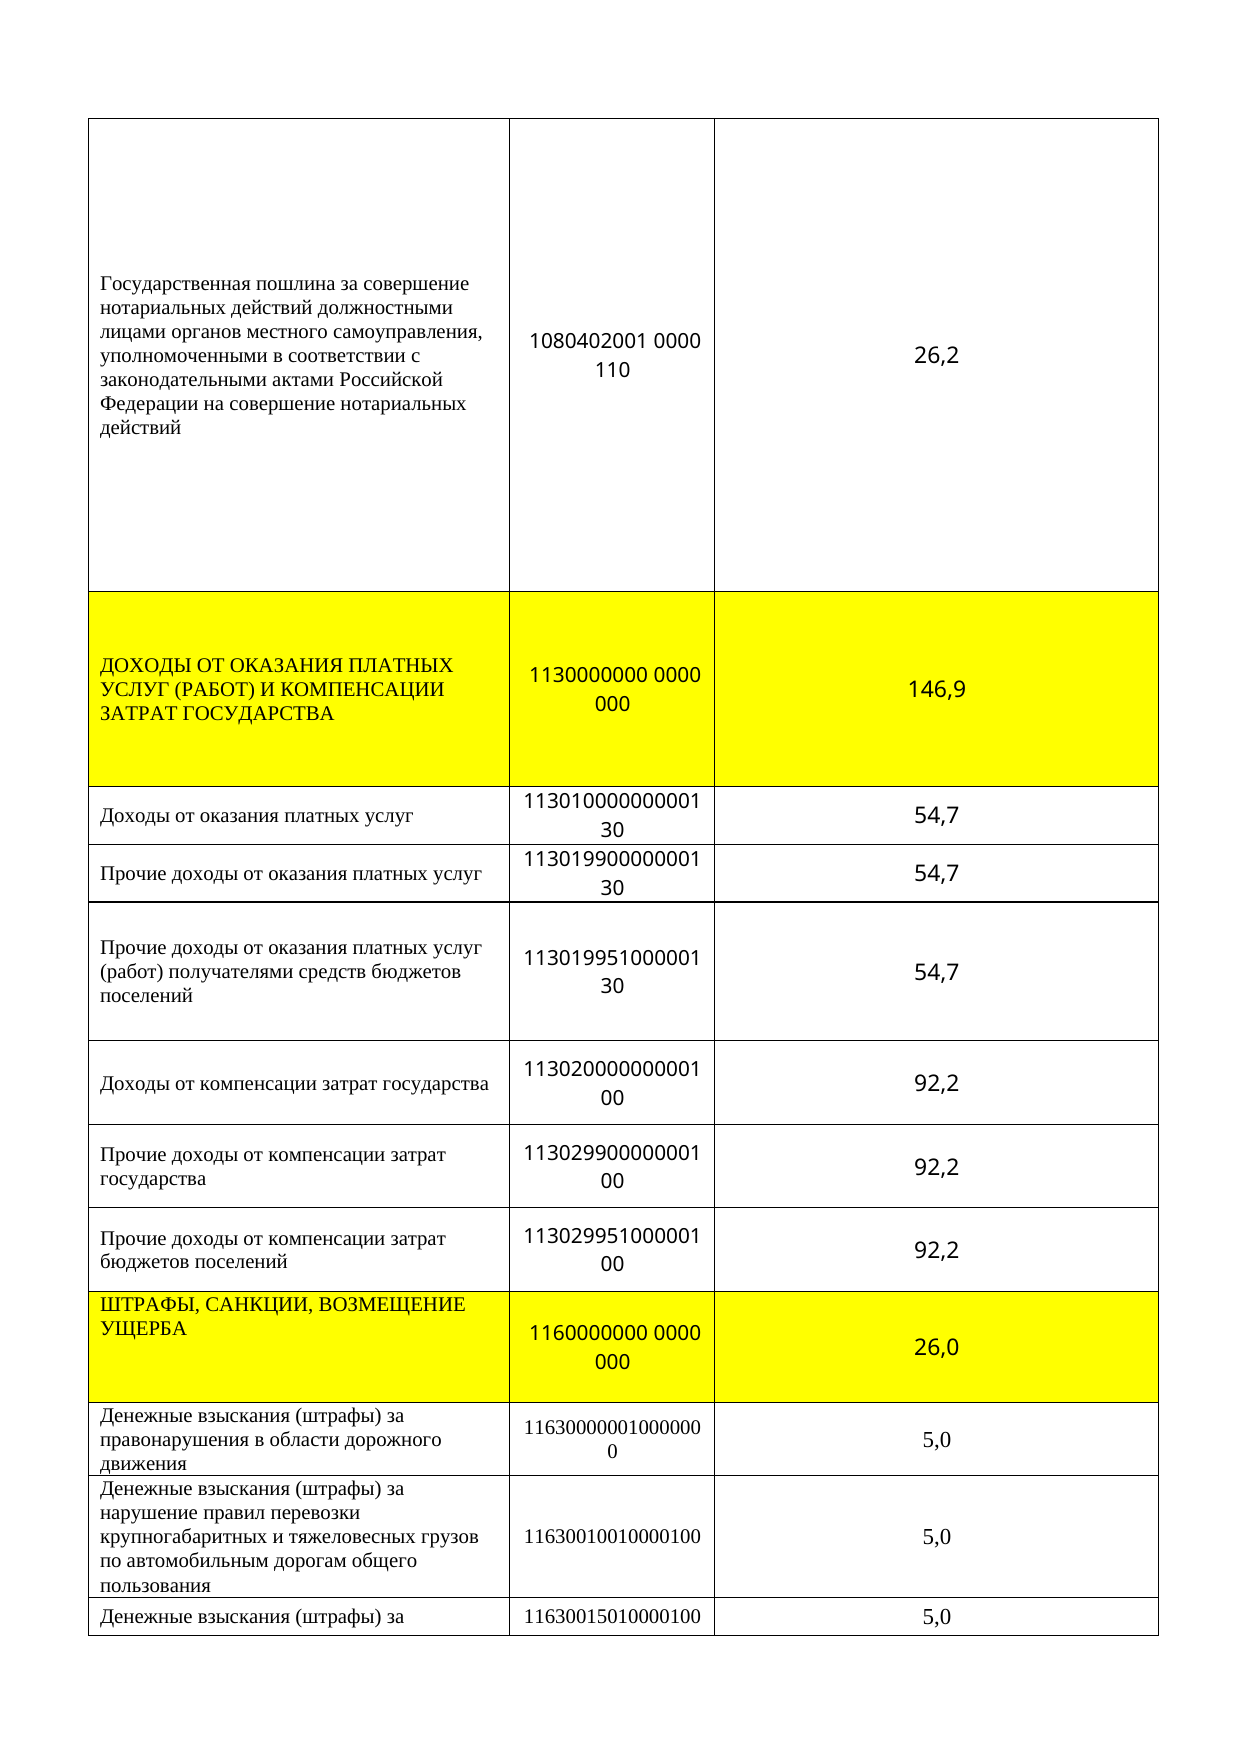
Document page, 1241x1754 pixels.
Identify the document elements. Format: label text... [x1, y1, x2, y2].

table_cell 5,0 [715, 1403, 1158, 1475]
table_cell Прочие доходы от оказания платных услуг [89, 845, 509, 901]
table_cell 92,2 [715, 1125, 1158, 1207]
table_cell 1080402001 0000 110 [510, 119, 714, 591]
table_cell Государственная пошлина за совершение нотариальных действий должностными лицами органов местного самоуправления, уполномоченными в соответствии с законодательными актами Российской Федерации на совершение нотариальных действий [89, 119, 509, 591]
table_cell 11630015010000100 [510, 1598, 714, 1635]
table_cell 26,2 [715, 119, 1158, 591]
table_cell Прочие доходы от компенсации затрат бюджетов поселений [89, 1208, 509, 1291]
table_cell Доходы от оказания платных услуг [89, 787, 509, 843]
table_cell 1130000000 0000 000 [510, 592, 714, 786]
table_cell 11301995100000130 [510, 903, 714, 1040]
table_cell 146,9 [715, 592, 1158, 786]
table_cell ДОХОДЫ ОТ ОКАЗАНИЯ ПЛАТНЫХ УСЛУГ (РАБОТ) И КОМПЕНСАЦИИ ЗАТРАТ ГОСУДАРСТВА [89, 592, 509, 786]
table_cell 11302990000000100 [510, 1125, 714, 1207]
table_cell 1160000000 0000 000 [510, 1292, 714, 1402]
table_cell 11302995100000100 [510, 1208, 714, 1291]
table_cell Денежные взыскания (штрафы) за правонарушения в области дорожного движения [89, 1403, 509, 1475]
table_cell 11301000000000130 [510, 787, 714, 843]
table_cell 54,7 [715, 845, 1158, 901]
table_cell 54,7 [715, 787, 1158, 843]
table_cell Денежные взыскания (штрафы) за нарушение правил перевозки крупногабаритных и тяжеловесных грузов по автомобильным дорогам общего пользования [89, 1476, 509, 1597]
table_cell 5,0 [715, 1476, 1158, 1597]
table_cell 92,2 [715, 1208, 1158, 1291]
table_cell 92,2 [715, 1041, 1158, 1124]
table_cell 11302000000000100 [510, 1041, 714, 1124]
table_cell 116300000010000000 [510, 1403, 714, 1475]
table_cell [89, 1598, 509, 1635]
table_cell ШТРАФЫ, САНКЦИИ, ВОЗМЕЩЕНИЕ УЩЕРБА [89, 1292, 509, 1402]
table_cell Прочие доходы от компенсации затрат государства [89, 1125, 509, 1207]
table_cell 11630010010000100 [510, 1476, 714, 1597]
table_cell 26,0 [715, 1292, 1158, 1402]
table_cell Прочие доходы от оказания платных услуг (работ) получателями средств бюджетов поселений [89, 903, 509, 1040]
table_cell 54,7 [715, 903, 1158, 1040]
table_cell 11301990000000130 [510, 845, 714, 901]
table_cell 5,0 [715, 1598, 1158, 1635]
table_cell Доходы от компенсации затрат государства [89, 1041, 509, 1124]
